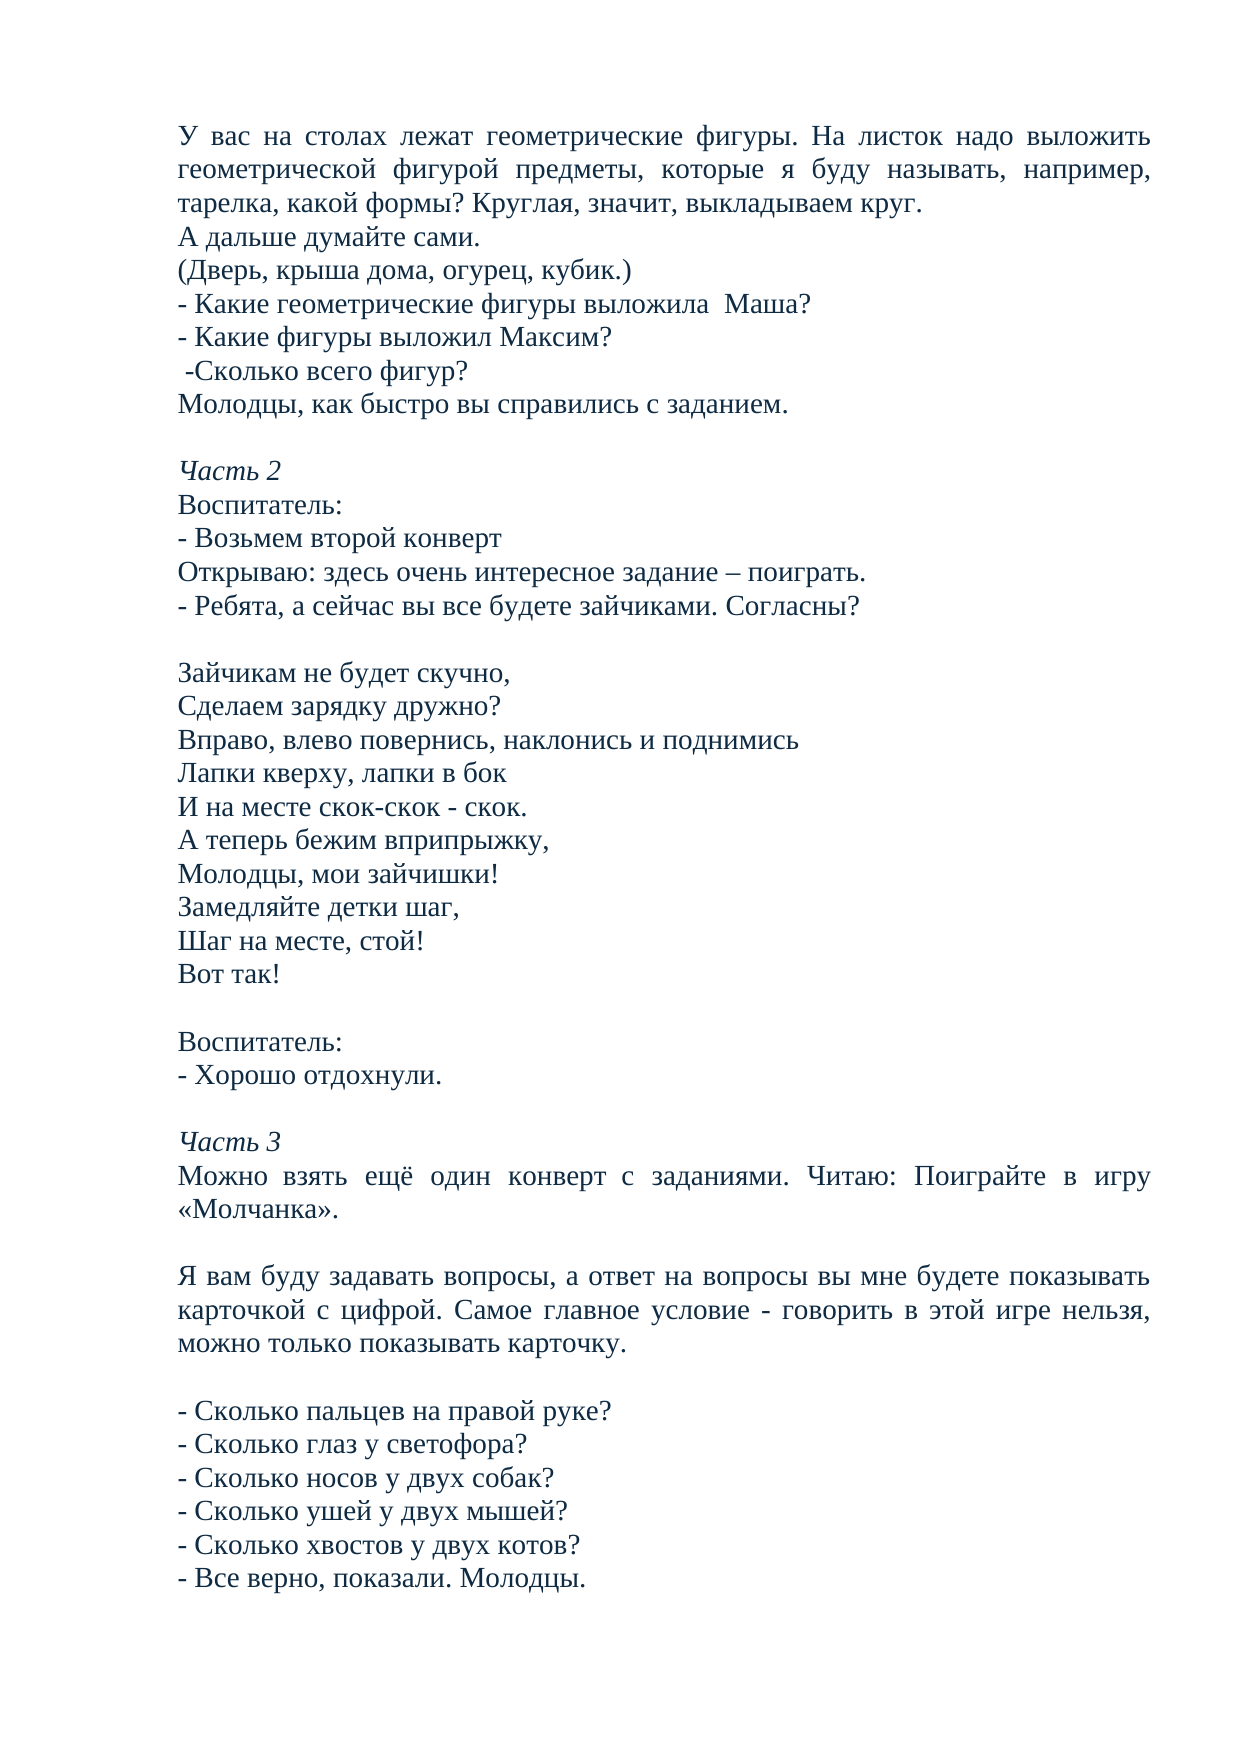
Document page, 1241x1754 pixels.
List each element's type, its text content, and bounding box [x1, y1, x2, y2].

text Молодцы, как быстро вы справились с заданием. [177, 386, 1152, 420]
text Часть 2 [177, 453, 1152, 487]
text -Сколько всего фигур? [177, 353, 1152, 386]
text Зайчикам не будет скучно, [177, 655, 1152, 688]
text Вправо, влево повернись, наклонись и поднимись [177, 722, 1152, 755]
text - Ребята, а сейчас вы все будете зайчиками. Согласны? [177, 588, 1152, 621]
text Лапки кверху, лапки в бок [177, 755, 1152, 789]
text А теперь бежим вприпрыжку, [177, 822, 1152, 856]
text Я вам буду задавать вопросы, а ответ на вопросы вы мне будете показывать карточкой с цифрой. Самое главное условие - говорить в этой игре нельзя, можно только показывать карточку. [177, 1258, 1152, 1359]
text - Сколько хвостов у двух котов? [177, 1527, 1152, 1560]
text - Какие геометрические фигуры выложила Маша? [177, 286, 1152, 319]
text Вот так! [177, 957, 1152, 990]
text (Дверь, крыша дома, огурец, кубик.) [177, 252, 1152, 286]
text Шаг на месте, стой! [177, 923, 1152, 957]
text - Хорошо отдохнули. [177, 1057, 1152, 1091]
text Воспитатель: [177, 1024, 1152, 1057]
text Открываю: здесь очень интересное задание – поиграть. [177, 554, 1152, 588]
text И на месте скок-скок - скок. [177, 789, 1152, 822]
text - Все верно, показали. Молодцы. [177, 1560, 1152, 1594]
text Сделаем зарядку дружно? [177, 688, 1152, 722]
text Молодцы, мои зайчишки! [177, 856, 1152, 889]
text - Сколько глаз у светофора? [177, 1426, 1152, 1460]
text - Сколько ушей у двух мышей? [177, 1493, 1152, 1527]
text - Возьмем второй конверт [177, 521, 1152, 554]
text А дальше думайте сами. [177, 219, 1152, 252]
text Замедляйте детки шаг, [177, 889, 1152, 923]
text Воспитатель: [177, 487, 1152, 521]
text - Сколько пальцев на правой руке? [177, 1393, 1152, 1426]
text Часть 3 [177, 1124, 1152, 1158]
text Можно взять ещё один конверт с заданиями. Читаю: Поиграйте в игру «Молчанка». [177, 1158, 1152, 1225]
text - Какие фигуры выложил Максим? [177, 319, 1152, 353]
text - Сколько носов у двух собак? [177, 1460, 1152, 1493]
text У вас на столах лежат геометрические фигуры. На листок надо выложить геометрической фигурой предметы, которые я буду называть, например, тарелка, какой формы? Круглая, значит, выкладываем круг. [177, 118, 1152, 219]
